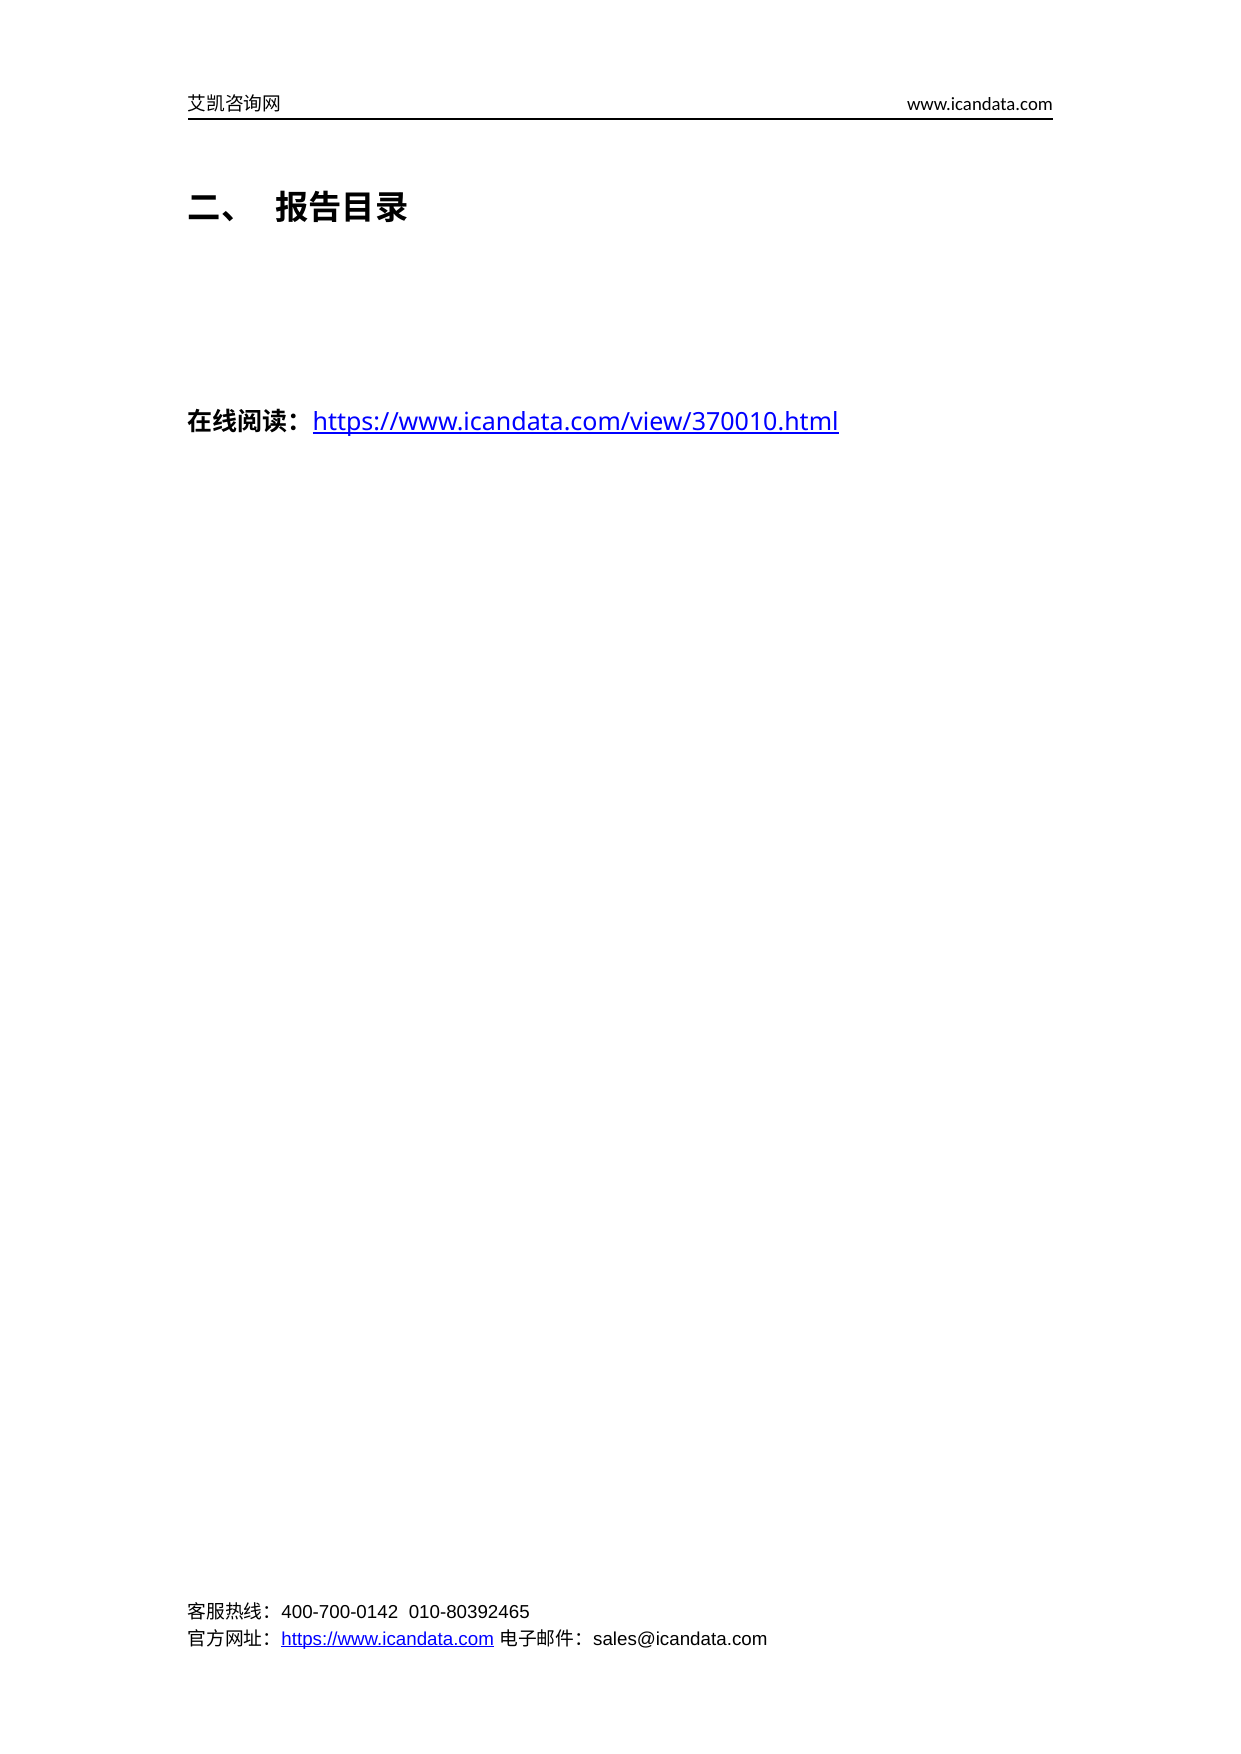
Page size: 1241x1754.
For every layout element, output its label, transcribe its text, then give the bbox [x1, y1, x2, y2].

text 在线阅读：https://www.icandata.com/view/370010.html [187, 387, 1053, 452]
subtitle 报告目录 [187, 172, 1053, 237]
